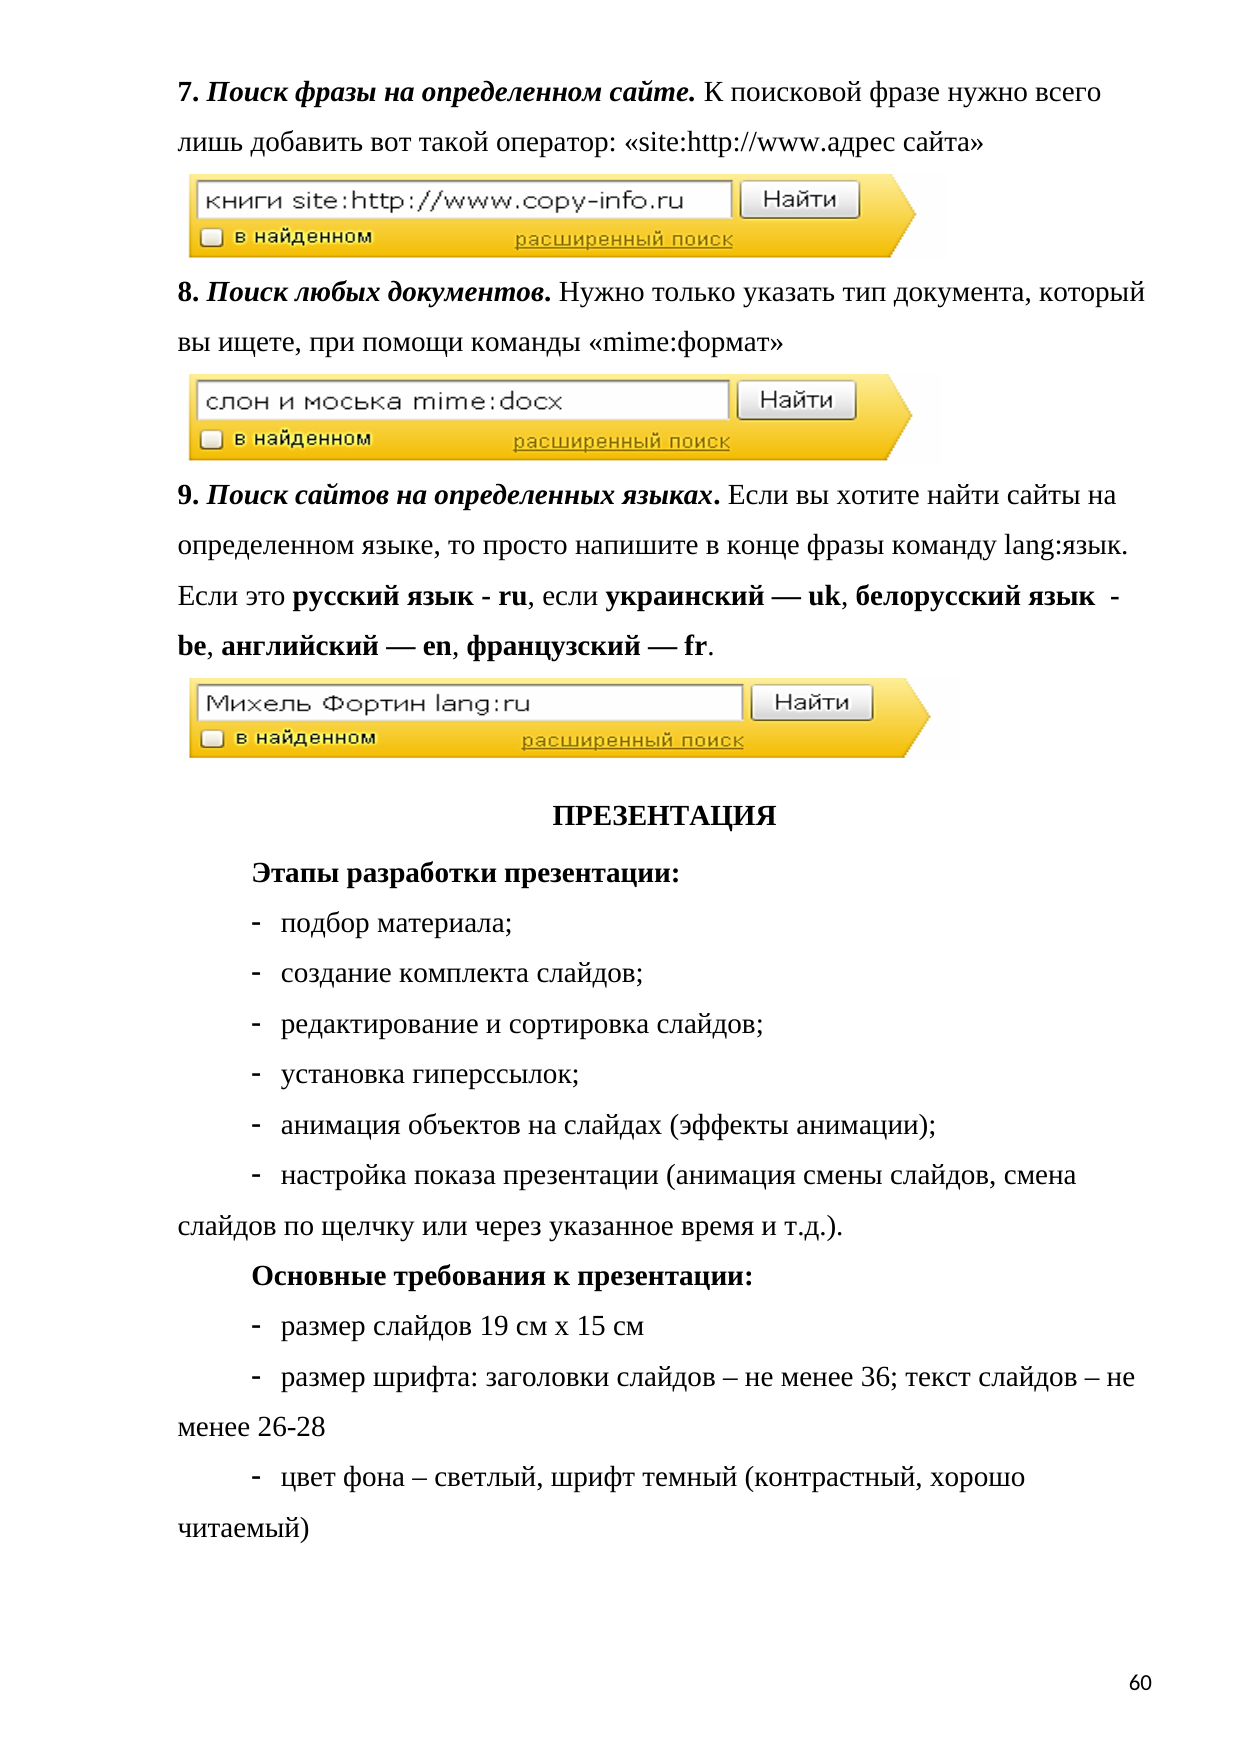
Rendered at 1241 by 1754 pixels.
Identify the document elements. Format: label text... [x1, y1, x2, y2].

list цвет фона – светлый, шрифт темный (контрастный, хорошо читаемый) [177, 1459, 1152, 1543]
list анимация объектов на слайдах (эффекты анимации); [177, 1107, 1152, 1141]
picture [177, 174, 947, 260]
list подбор материала; [177, 905, 1152, 939]
text 9. Поиск сайтов на определенных языках. Если вы хотите найти сайты на определенном языке, то просто напишите в конце фразы команду lang:язык. Если это русский язык - ru, если украинский — uk, белорусский язык - be, английский — en, французский — fr. [177, 477, 1152, 662]
list редактирование и сортировка слайдов; [177, 1006, 1152, 1040]
picture [177, 678, 962, 760]
text Основные требования к презентации: [177, 1258, 1152, 1292]
picture [177, 374, 943, 464]
list создание комплекта слайдов; [177, 956, 1152, 989]
list размер слайдов 19 см х 15 см [177, 1308, 1152, 1342]
list размер шрифта: заголовки слайдов – не менее 36; текст слайдов – не менее 26-28 [177, 1359, 1152, 1443]
subtitle ПРЕЗЕНТАЦИЯ [177, 798, 1152, 832]
text 8. Поиск любых документов. Нужно только указать тип документа, который вы ищете, при помощи команды «mime:формат» [177, 274, 1152, 358]
text 7. Поиск фразы на определенном сайте. К поисковой фразе нужно всего лишь добавить вот такой оператор: «site:http://www.адрес сайта» [177, 74, 1152, 158]
list настройка показа презентации (анимация смены слайдов, смена слайдов по щелчку или через указанное время и т.д.). [177, 1157, 1152, 1241]
text Этапы разработки презентации: [177, 855, 1152, 888]
list установка гиперссылок; [177, 1056, 1152, 1090]
